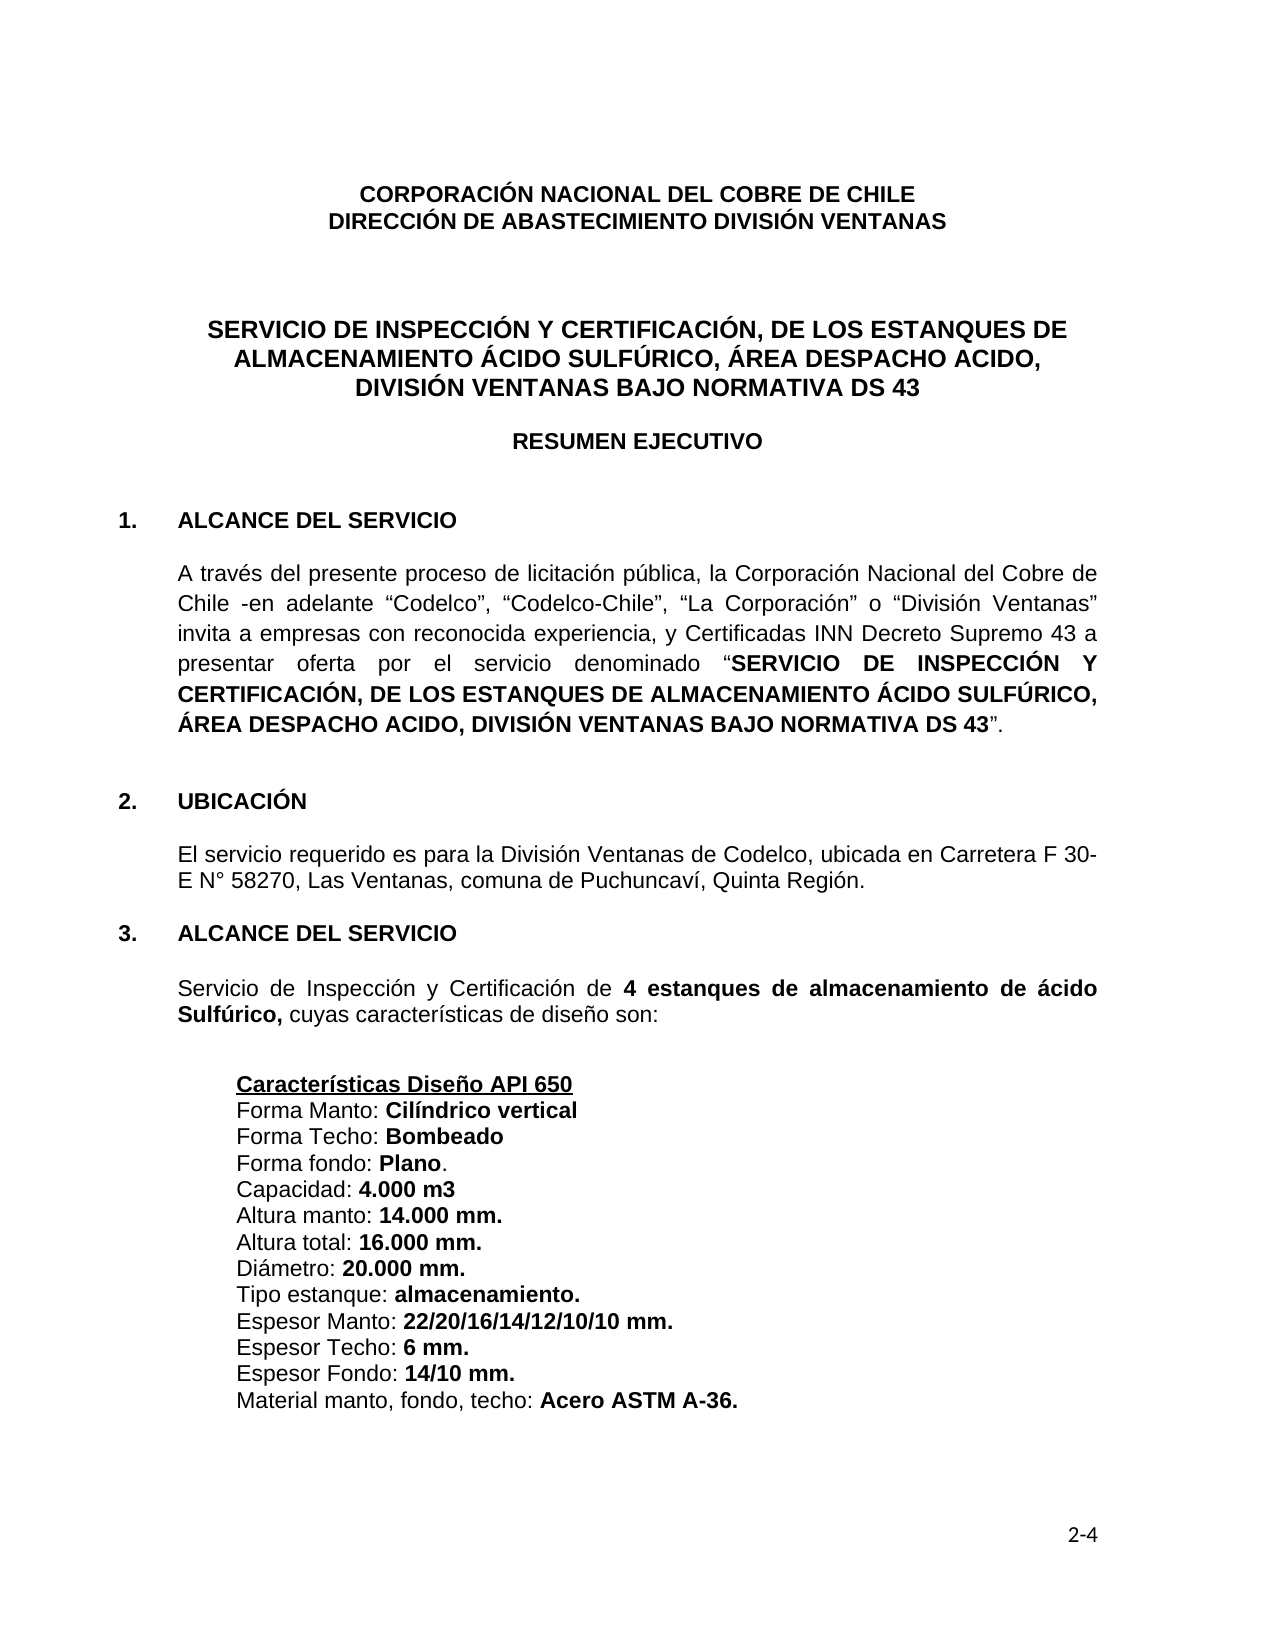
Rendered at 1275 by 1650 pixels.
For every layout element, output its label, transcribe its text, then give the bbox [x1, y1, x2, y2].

text Forma Techo: Bombeado [236, 1123, 1098, 1149]
text Material manto, fondo, techo: Acero ASTM A-36. [236, 1387, 1098, 1413]
text Espesor Fondo: 14/10 mm. [236, 1360, 1098, 1387]
text SERVICIO DE INSPECCIÓN Y CERTIFICACIÓN, DE LOS ESTANQUES DE ALMACENAMIENTO ÁCIDO SULFÚRICO, ÁREA DESPACHO ACIDO, DIVISIÓN VENTANAS BAJO NORMATIVA DS 43 [177, 315, 1098, 402]
text Forma fondo: Plano. [236, 1149, 1098, 1176]
text Altura manto: 14.000 mm. [236, 1202, 1098, 1229]
text Características Diseño API 650 [236, 1071, 1098, 1097]
list ALCANCE DEL SERVICIO [118, 920, 1098, 946]
text Forma Manto: Cilíndrico vertical [236, 1097, 1098, 1123]
text RESUMEN EJECUTIVO [177, 428, 1098, 454]
text A través del presente proceso de licitación pública, la Corporación Nacional del Cobre de Chile -en adelante “Codelco”, “Codelco-Chile”, “La Corporación” o “División Ventanas” invita a empresas con reconocida experiencia, y Certificadas INN Decreto Supremo 43 a presentar oferta por el servicio denominado “SERVICIO DE INSPECCIÓN Y CERTIFICACIÓN, DE LOS ESTANQUES DE ALMACENAMIENTO ÁCIDO SULFÚRICO, ÁREA DESPACHO ACIDO, DIVISIÓN VENTANAS BAJO NORMATIVA DS 43”. [177, 560, 1098, 737]
text Espesor Techo: 6 mm. [236, 1334, 1098, 1360]
text DIRECCIÓN DE ABASTECIMIENTO DIVISIÓN VENTANAS [177, 208, 1098, 234]
text Servicio de Inspección y Certificación de 4 estanques de almacenamiento de ácido Sulfúrico, cuyas características de diseño son: [177, 975, 1098, 1028]
text Altura total: 16.000 mm. [236, 1229, 1098, 1255]
text Tipo estanque: almacenamiento. [236, 1281, 1098, 1308]
text Diámetro: 20.000 mm. [236, 1255, 1098, 1281]
text Capacidad: 4.000 m3 [236, 1176, 1098, 1202]
list UBICACIÓN [118, 788, 1098, 814]
text Espesor Manto: 22/20/16/14/12/10/10 mm. [236, 1308, 1098, 1334]
text El servicio requerido es para la División Ventanas de Codelco, ubicada en Carretera F 30-E N° 58270, Las Ventanas, comuna de Puchuncaví, Quinta Región. [177, 841, 1098, 894]
text CORPORACIÓN NACIONAL DEL COBRE DE CHILE [177, 181, 1098, 208]
list ALCANCE DEL SERVICIO [118, 507, 1098, 533]
